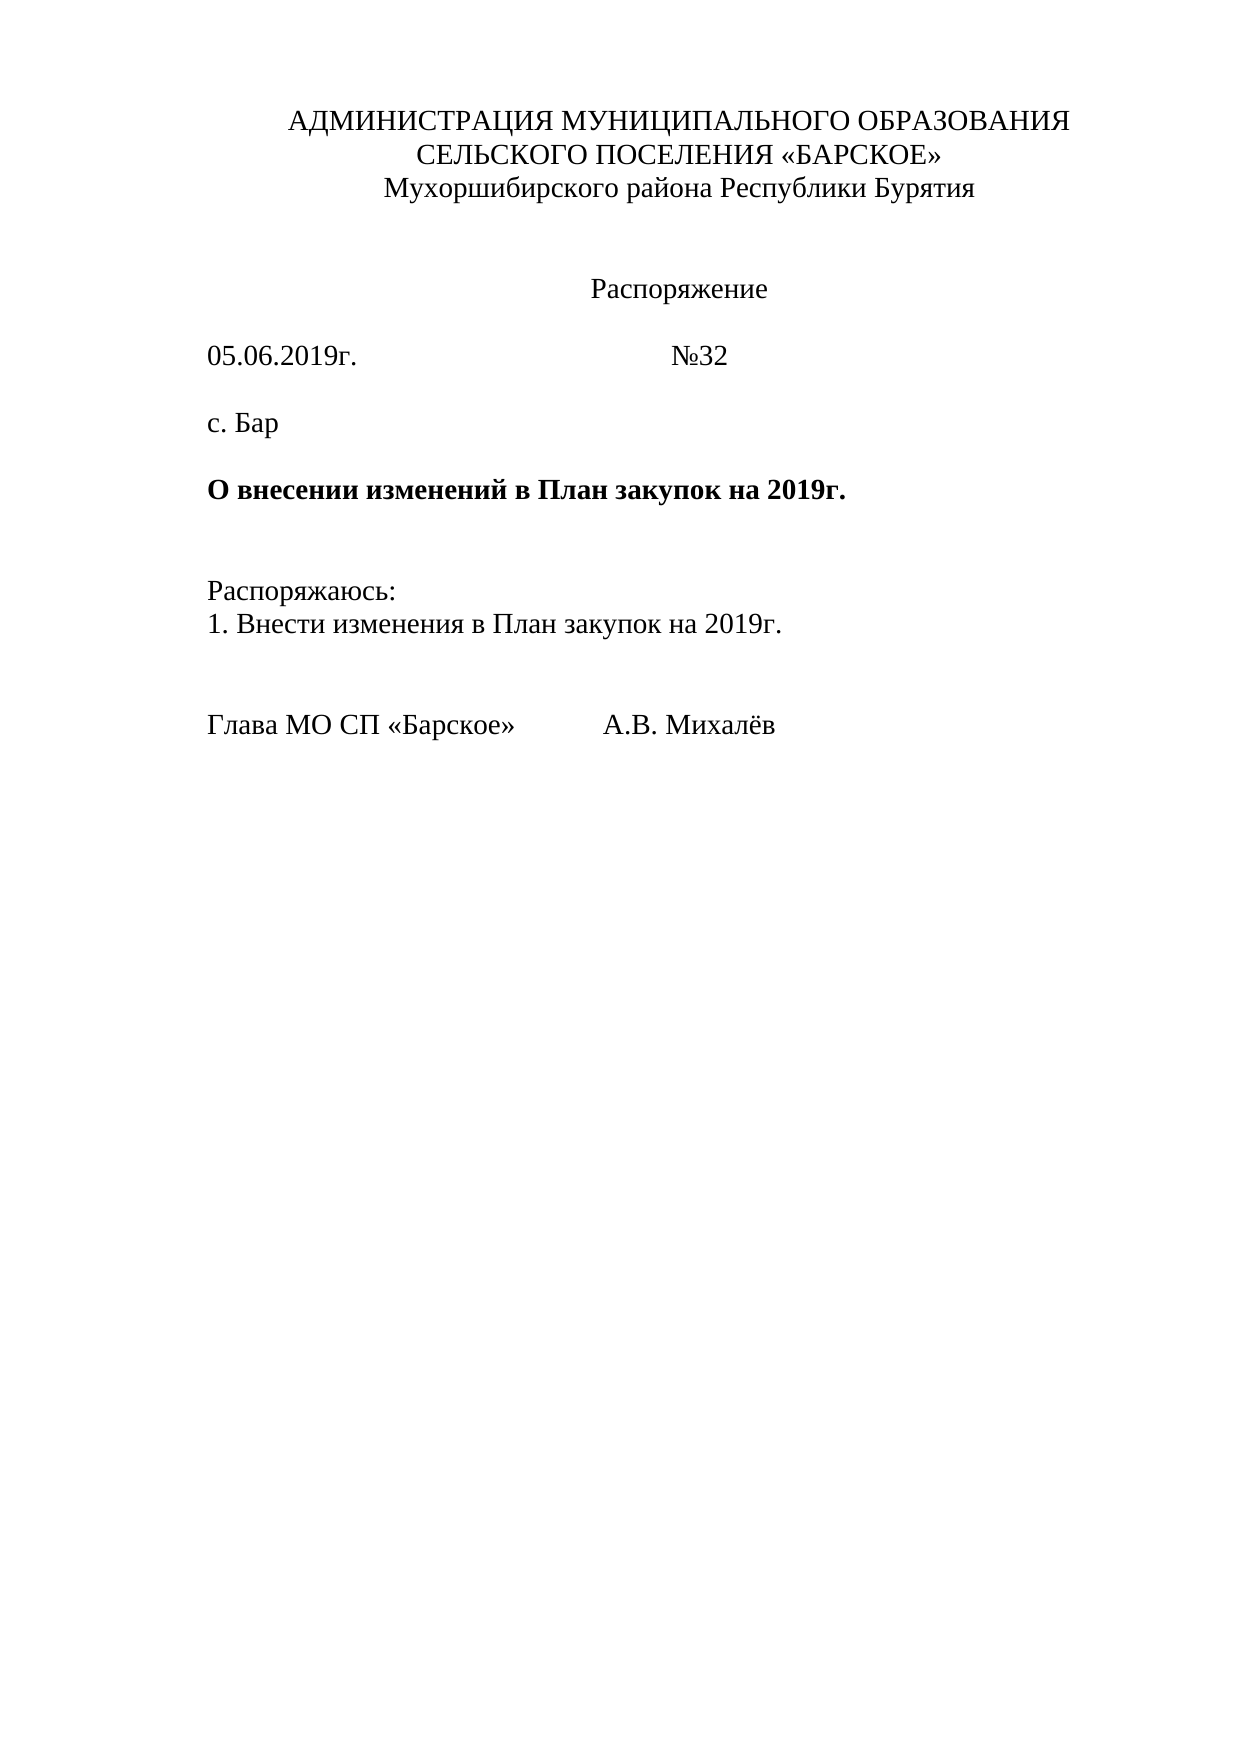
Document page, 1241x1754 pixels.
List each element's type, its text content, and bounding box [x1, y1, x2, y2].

text с. Бар [207, 405, 1152, 439]
text 1. Внести изменения в План закупок на 2019г. [207, 607, 1152, 640]
text АДМИНИСТРАЦИЯ МУНИЦИПАЛЬНОГО ОБРАЗОВАНИЯ СЕЛЬСКОГО ПОСЕЛЕНИЯ «БАРСКОЕ» [207, 103, 1152, 171]
text 05.06.2019г. №32 [207, 338, 1152, 372]
text Глава МО СП «Барское» А.В. Михалёв [207, 707, 1152, 741]
text Распоряжаюсь: [207, 573, 1152, 607]
text О внесении изменений в План закупок на 2019г. [207, 472, 1152, 506]
text Распоряжение [207, 271, 1152, 305]
text Мухоршибирского района Республики Бурятия [207, 171, 1152, 204]
